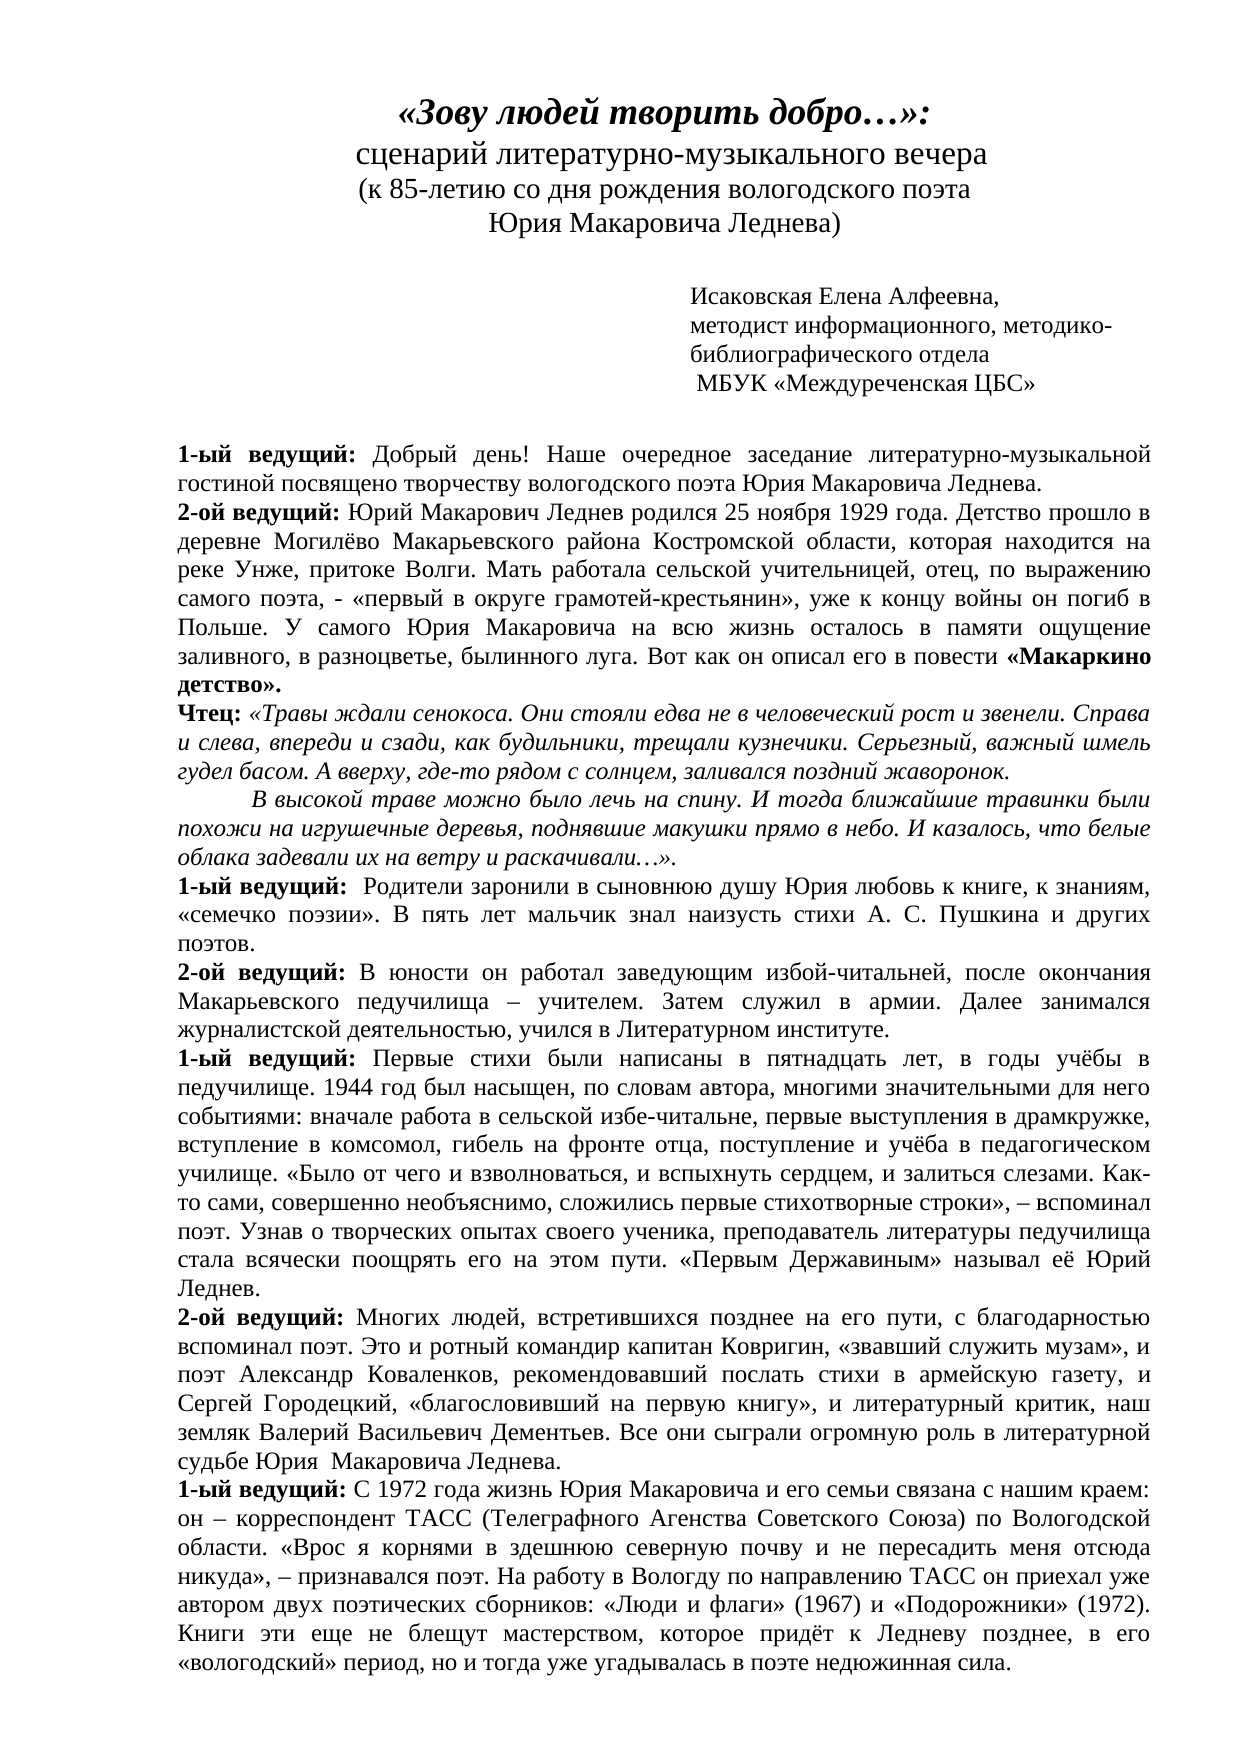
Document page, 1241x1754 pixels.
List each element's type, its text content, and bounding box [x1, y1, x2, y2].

text 1-ый ведущий: Первые стихи были написаны в пятнадцать лет, в годы учёбы в педучилище. 1944 год был насыщен, по словам автора, многими значительными для него событиями: вначале работа в сельской избе-читальне, первые выступления в драмкружке, вступление в комсомол, гибель на фронте отца, поступление и учёба в педагогическом училище. «Было от чего и взволноваться, и вспыхнуть сердцем, и залиться слезами. Как-то сами, совершенно необъяснимо, сложились первые стихотворные строки», – вспоминал поэт. Узнав о творческих опытах своего ученика, преподаватель литературы педучилища стала всячески поощрять его на этом пути. «Первым Державиным» называл её Юрий Леднев. [177, 1043, 1152, 1302]
text Исаковская Елена Алфеевна, [177, 281, 1152, 310]
text В высокой траве можно было лечь на спину. И тогда ближайшие травинки были похожи на игрушечные деревья, поднявшие макушки прямо в небо. И казалось, что белые облака задевали их на ветру и раскачивали…». [177, 784, 1152, 871]
text (к 85-летию со дня рождения вологодского поэта [177, 171, 1152, 205]
text 2-ой ведущий: Юрий Макарович Леднев родился 25 ноября 1929 года. Детство прошло в деревне Могилёво Макарьевского района Костромской области, которая находится на реке Унже, притоке Волги. Мать работала сельской учительницей, отец, по выражению самого поэта, - «первый в округе грамотей-крестьянин», уже к концу войны он погиб в Польше. У самого Юрия Макаровича на всю жизнь осталось в памяти ощущение заливного, в разноцветье, былинного луга. Вот как он описал его в повести «Макаркино детство». [177, 497, 1152, 698]
text «Зову людей творить добро…»: [177, 90, 1152, 133]
text библиографического отдела [177, 339, 1152, 368]
text сценарий литературно-музыкального вечера [177, 133, 1152, 171]
text методист информационного, методико- [177, 310, 1152, 339]
text 1-ый ведущий: Родители заронили в сыновнюю душу Юрия любовь к книге, к знаниям, «семечко поэзии». В пять лет мальчик знал наизусть стихи А. С. Пушкина и других поэтов. [177, 871, 1152, 957]
text 1-ый ведущий: Добрый день! Наше очередное заседание литературно-музыкальной гостиной посвящено творчеству вологодского поэта Юрия Макаровича Леднева. [177, 439, 1152, 497]
text МБУК «Междуреченская ЦБС» [177, 368, 1152, 396]
text 1-ый ведущий: С 1972 года жизнь Юрия Макаровича и его семьи связана с нашим краем: он – корреспондент ТАСС (Телеграфного Агенства Советского Союза) по Вологодской области. «Врос я корнями в здешнюю северную почву и не пересадить меня отсюда никуда», – признавался поэт. На работу в Вологду по направлению ТАСС он приехал уже автором двух поэтических сборников: «Люди и флаги» (1967) и «Подорожники» (1972). Книги эти еще не блещут мастерством, которое придёт к Ледневу позднее, в его «вологодский» период, но и тогда уже угадывалась в поэте недюжинная сила. [177, 1474, 1152, 1676]
text 2-ой ведущий: Многих людей, встретившихся позднее на его пути, с благодарностью вспоминал поэт. Это и ротный командир капитан Ковригин, «звавший служить музам», и поэт Александр Коваленков, рекомендовавший послать стихи в армейскую газету, и Сергей Городецкий, «благословивший на первую книгу», и литературный критик, наш земляк Валерий Васильевич Дементьев. Все они сыграли огромную роль в литературной судьбе Юрия Макаровича Леднева. [177, 1302, 1152, 1474]
text Юрия Макаровича Леднева) [177, 205, 1152, 238]
text 2-ой ведущий: В юности он работал заведующим избой-читальней, после окончания Макарьевского педучилища – учителем. Затем служил в армии. Далее занимался журналистской деятельностью, учился в Литературном институте. [177, 957, 1152, 1043]
text Чтец: «Травы ждали сенокоса. Они стояли едва не в человеческий рост и звенели. Справа и слева, впереди и сзади, как будильники, трещали кузнечики. Серьезный, важный шмель гудел басом. А вверху, где-то рядом с солнцем, заливался поздний жаворонок. [177, 698, 1152, 784]
